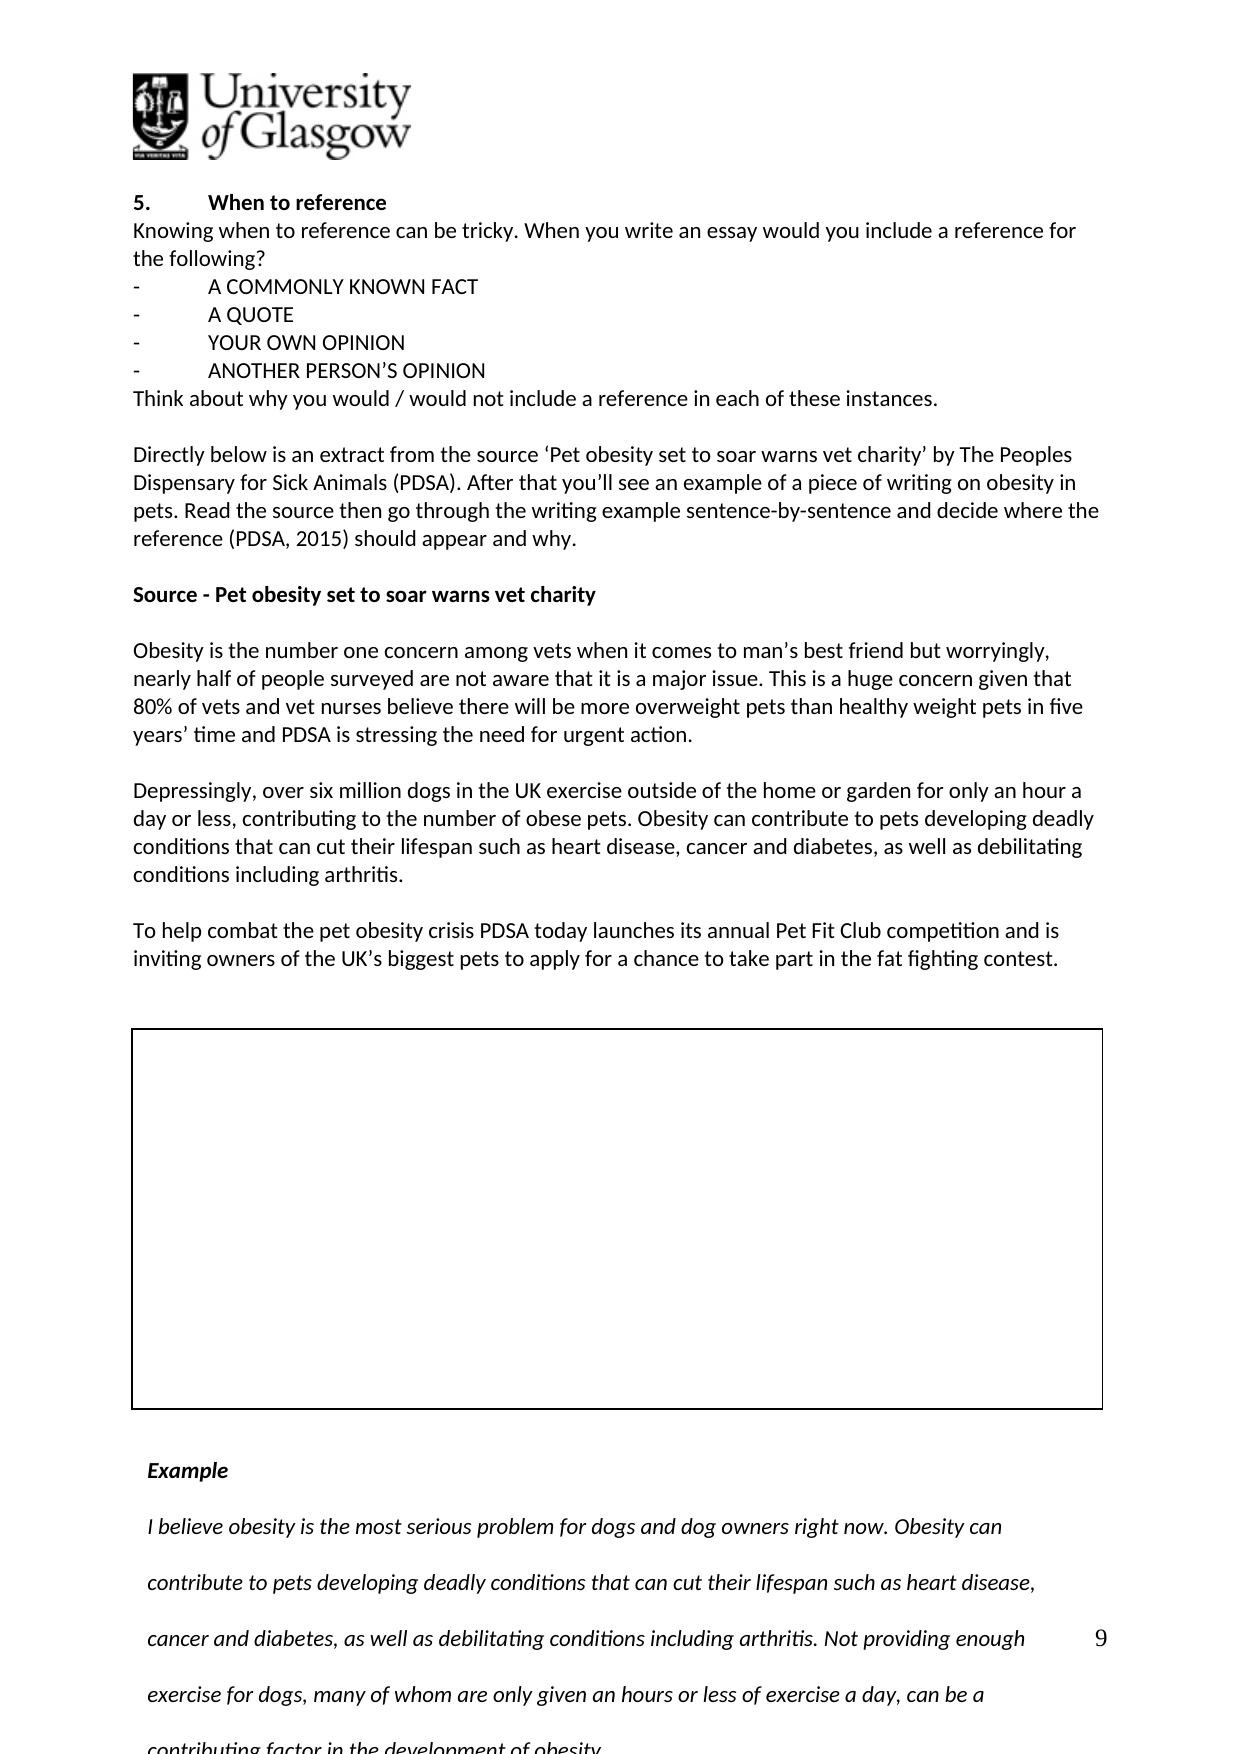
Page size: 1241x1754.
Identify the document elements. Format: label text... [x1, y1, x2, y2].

list ANOTHER PERSON’S OPINION [133, 356, 1107, 384]
picture [132, 73, 412, 160]
list A COMMONLY KNOWN FACT [133, 272, 1107, 300]
list YOUR OWN OPINION [133, 328, 1107, 356]
text Depressingly, over six million dogs in the UK exercise outside of the home or garden for only an hour a day or less, contributing to the number of obese pets. Obesity can contribute to pets developing deadly conditions that can cut their lifespan such as heart disease, cancer and diabetes, as well as debilitating conditions including arthritis. [133, 776, 1107, 888]
list A QUOTE [133, 300, 1107, 328]
text Directly below is an extract from the source ‘Pet obesity set to soar warns vet charity’ by The Peoples Dispensary for Sick Animals (PDSA). After that you’ll see an example of a piece of writing on obesity in pets. Read the source then go through the writing example sentence-by-sentence and decide where the reference (PDSA, 2015) should appear and why. [133, 440, 1107, 552]
text Think about why you would / would not include a reference in each of these instances. [133, 384, 1107, 412]
text To help combat the pet obesity crisis PDSA today launches its annual Pet Fit Club competition and is inviting owners of the UK’s biggest pets to apply for a chance to take part in the fat fighting contest. [133, 916, 1107, 972]
list When to reference [133, 188, 1107, 216]
text Obesity is the number one concern among vets when it comes to man’s best friend but worryingly, nearly half of people surveyed are not aware that it is a major issue. This is a huge concern given that 80% of vets and vet nurses believe there will be more overweight pets than healthy weight pets in five years’ time and PDSA is stressing the need for urgent action. [133, 608, 1107, 748]
text Source - Pet obesity set to soar warns vet charity [133, 580, 1107, 608]
text Knowing when to reference can be tricky. When you write an essay would you include a reference for the following? [133, 216, 1107, 272]
